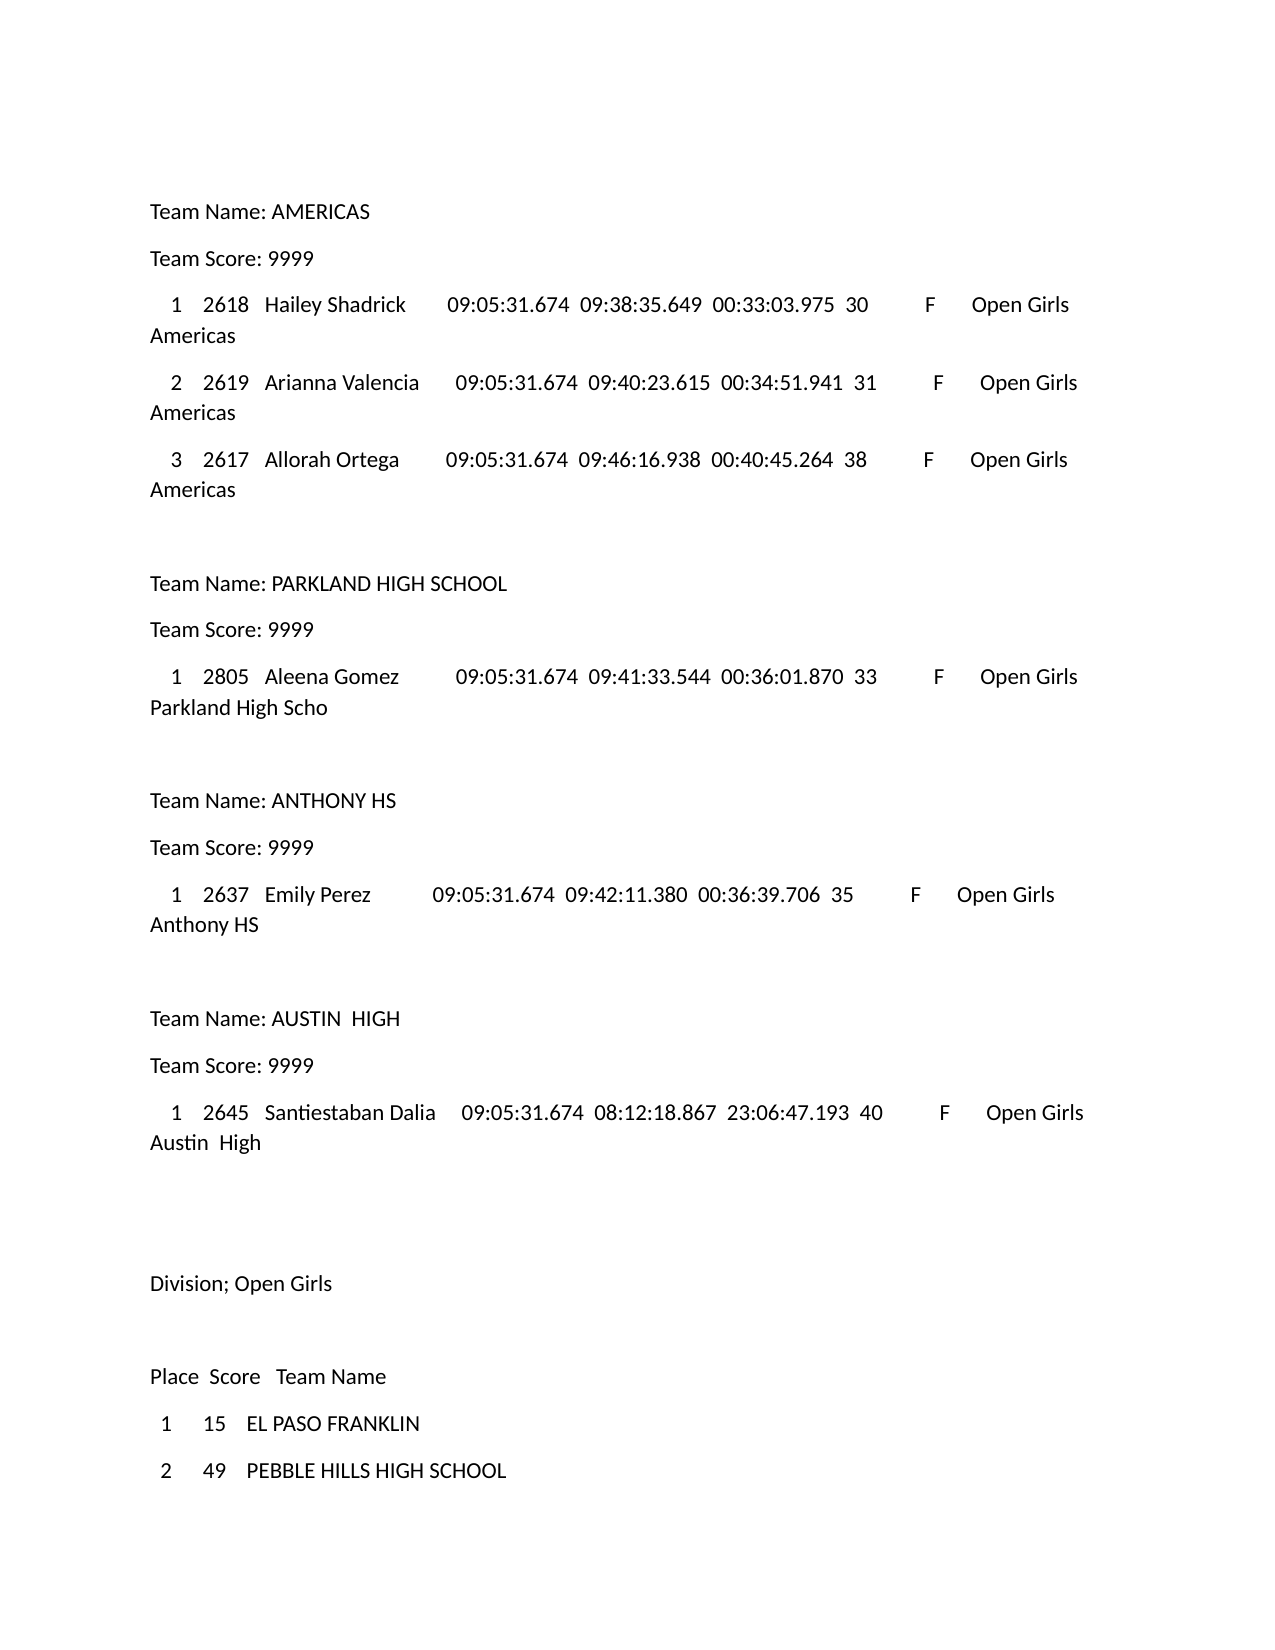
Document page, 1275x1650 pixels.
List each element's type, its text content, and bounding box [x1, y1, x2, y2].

text 3 2617 Allorah Ortega 09:05:31.674 09:46:16.938 00:40:45.264 38 F Open Girls Americas [150, 445, 1125, 503]
text Team Score: 9999 [150, 244, 1125, 272]
text Team Name: AUSTIN HIGH [150, 1004, 1125, 1032]
text Team Name: PARKLAND HIGH SCHOOL [150, 569, 1125, 597]
text Division; Open Girls [150, 1269, 1125, 1297]
text 1 2645 Santiestaban Dalia 09:05:31.674 08:12:18.867 23:06:47.193 40 F Open Girls Austin High [150, 1098, 1125, 1156]
text 1 2637 Emily Perez 09:05:31.674 09:42:11.380 00:36:39.706 35 F Open Girls Anthony HS [150, 880, 1125, 938]
text 1 2618 Hailey Shadrick 09:05:31.674 09:38:35.649 00:33:03.975 30 F Open Girls Americas [150, 291, 1125, 349]
text Team Name: AMERICAS [150, 197, 1125, 225]
text Team Score: 9999 [150, 833, 1125, 861]
text Team Score: 9999 [150, 616, 1125, 644]
text Team Name: ANTHONY HS [150, 786, 1125, 814]
text 1 2805 Aleena Gomez 09:05:31.674 09:41:33.544 00:36:01.870 33 F Open Girls Parkland High Scho [150, 662, 1125, 721]
text Place Score Team Name [150, 1362, 1125, 1391]
text 2 49 PEBBLE HILLS HIGH SCHOOL [150, 1456, 1125, 1484]
text Team Score: 9999 [150, 1051, 1125, 1079]
text 1 15 EL PASO FRANKLIN [150, 1409, 1125, 1437]
text 2 2619 Arianna Valencia 09:05:31.674 09:40:23.615 00:34:51.941 31 F Open Girls Americas [150, 368, 1125, 426]
